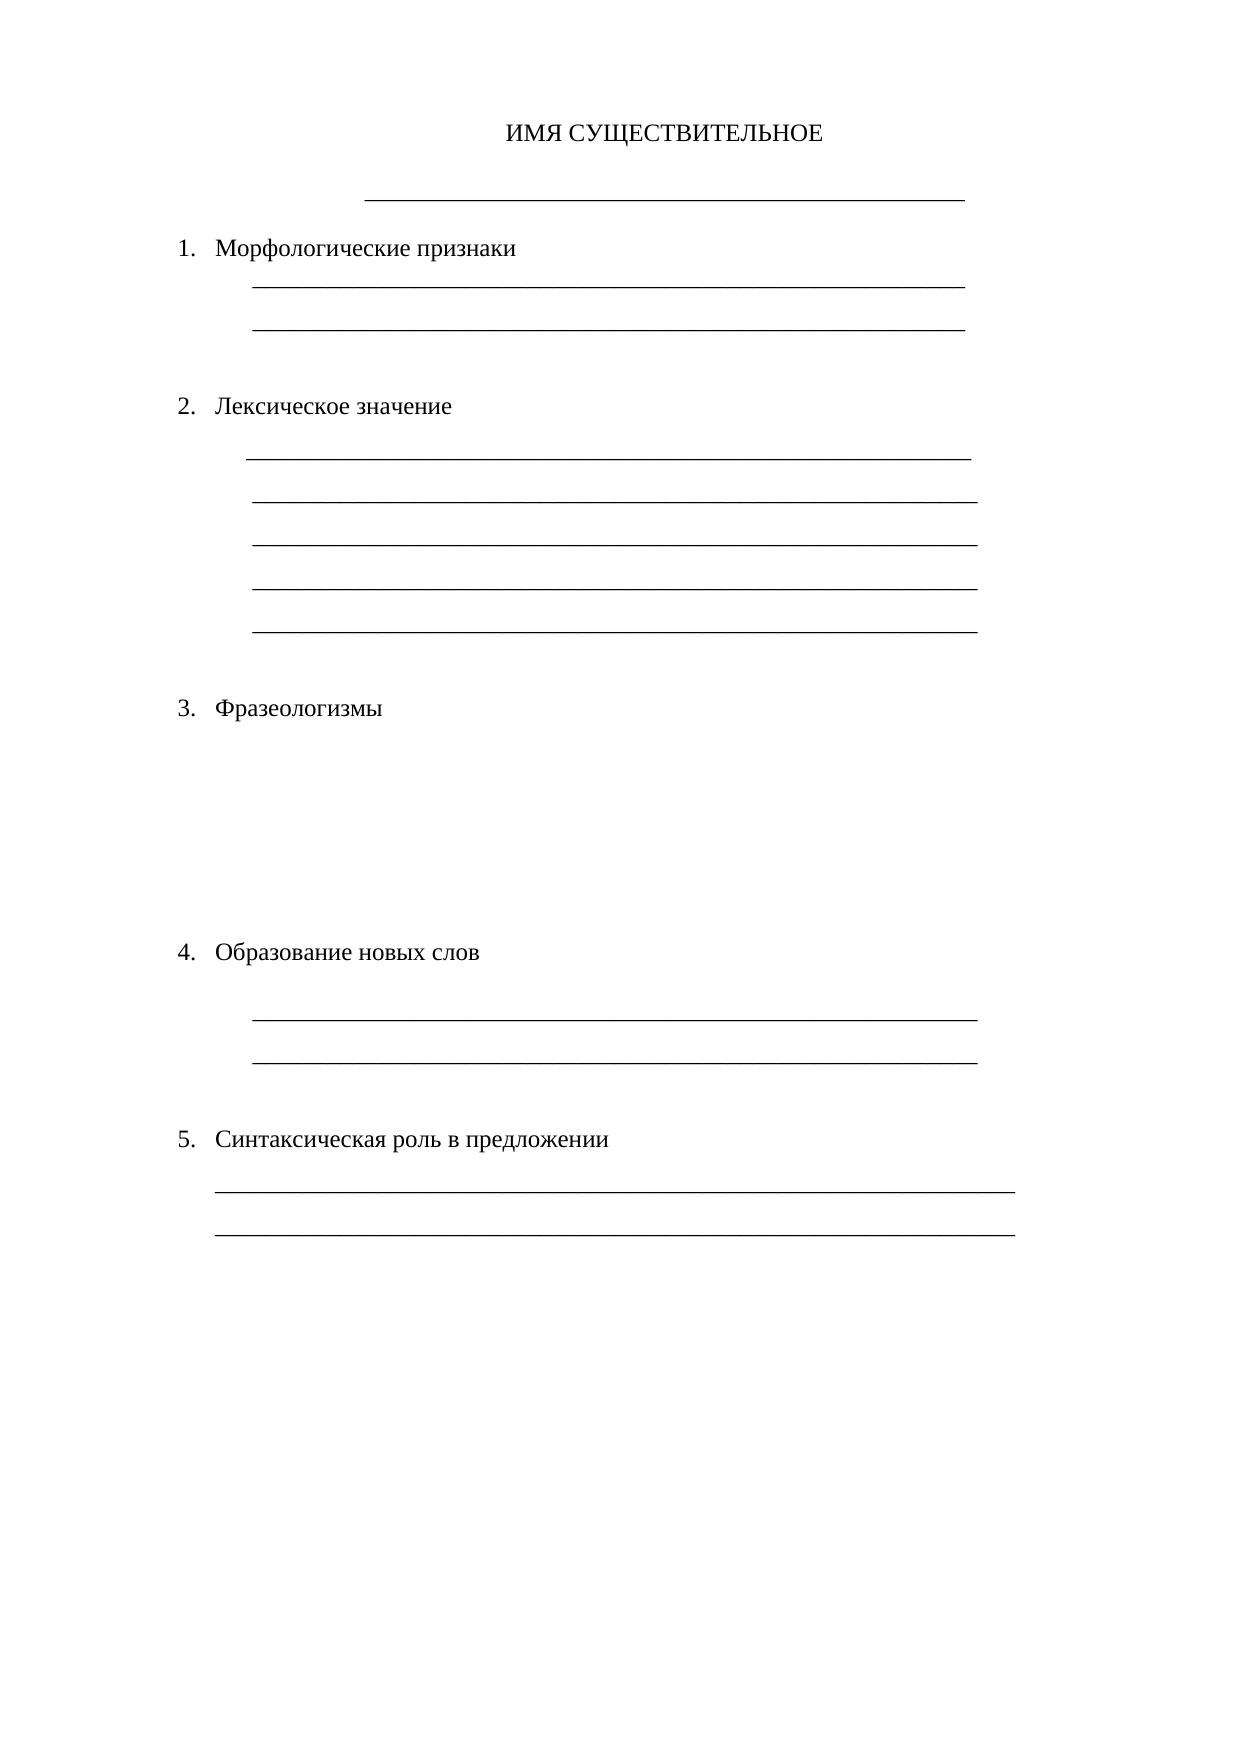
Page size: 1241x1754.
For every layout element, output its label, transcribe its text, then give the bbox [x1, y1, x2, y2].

list _________________________________________________________ [252, 305, 1152, 334]
list _________________________________________________________ [252, 262, 1152, 291]
list __________________________________________________________ [252, 477, 1152, 506]
list ________________________________________________________________ [215, 1211, 1152, 1239]
list Синтаксическая роль в предложении [177, 1124, 1152, 1153]
list __________________________________________________________ [252, 995, 1152, 1024]
list __________________________________________________________ [252, 521, 1152, 549]
list __________________________________________________________ [252, 607, 1152, 636]
list __________________________________________________________ [252, 564, 1152, 592]
list Фразеологизмы [177, 693, 1152, 722]
text ИМЯ СУЩЕСТВИТЕЛЬНОЕ [177, 118, 1152, 147]
list Лексическое значение [177, 391, 1152, 420]
text ________________________________________________ [177, 176, 1152, 204]
list Образование новых слов [177, 937, 1152, 966]
list __________________________________________________________ [252, 1038, 1152, 1067]
list ________________________________________________________________ [215, 1167, 1152, 1196]
list Морфологические признаки [177, 233, 1152, 262]
list __________________________________________________________ [215, 434, 1152, 463]
